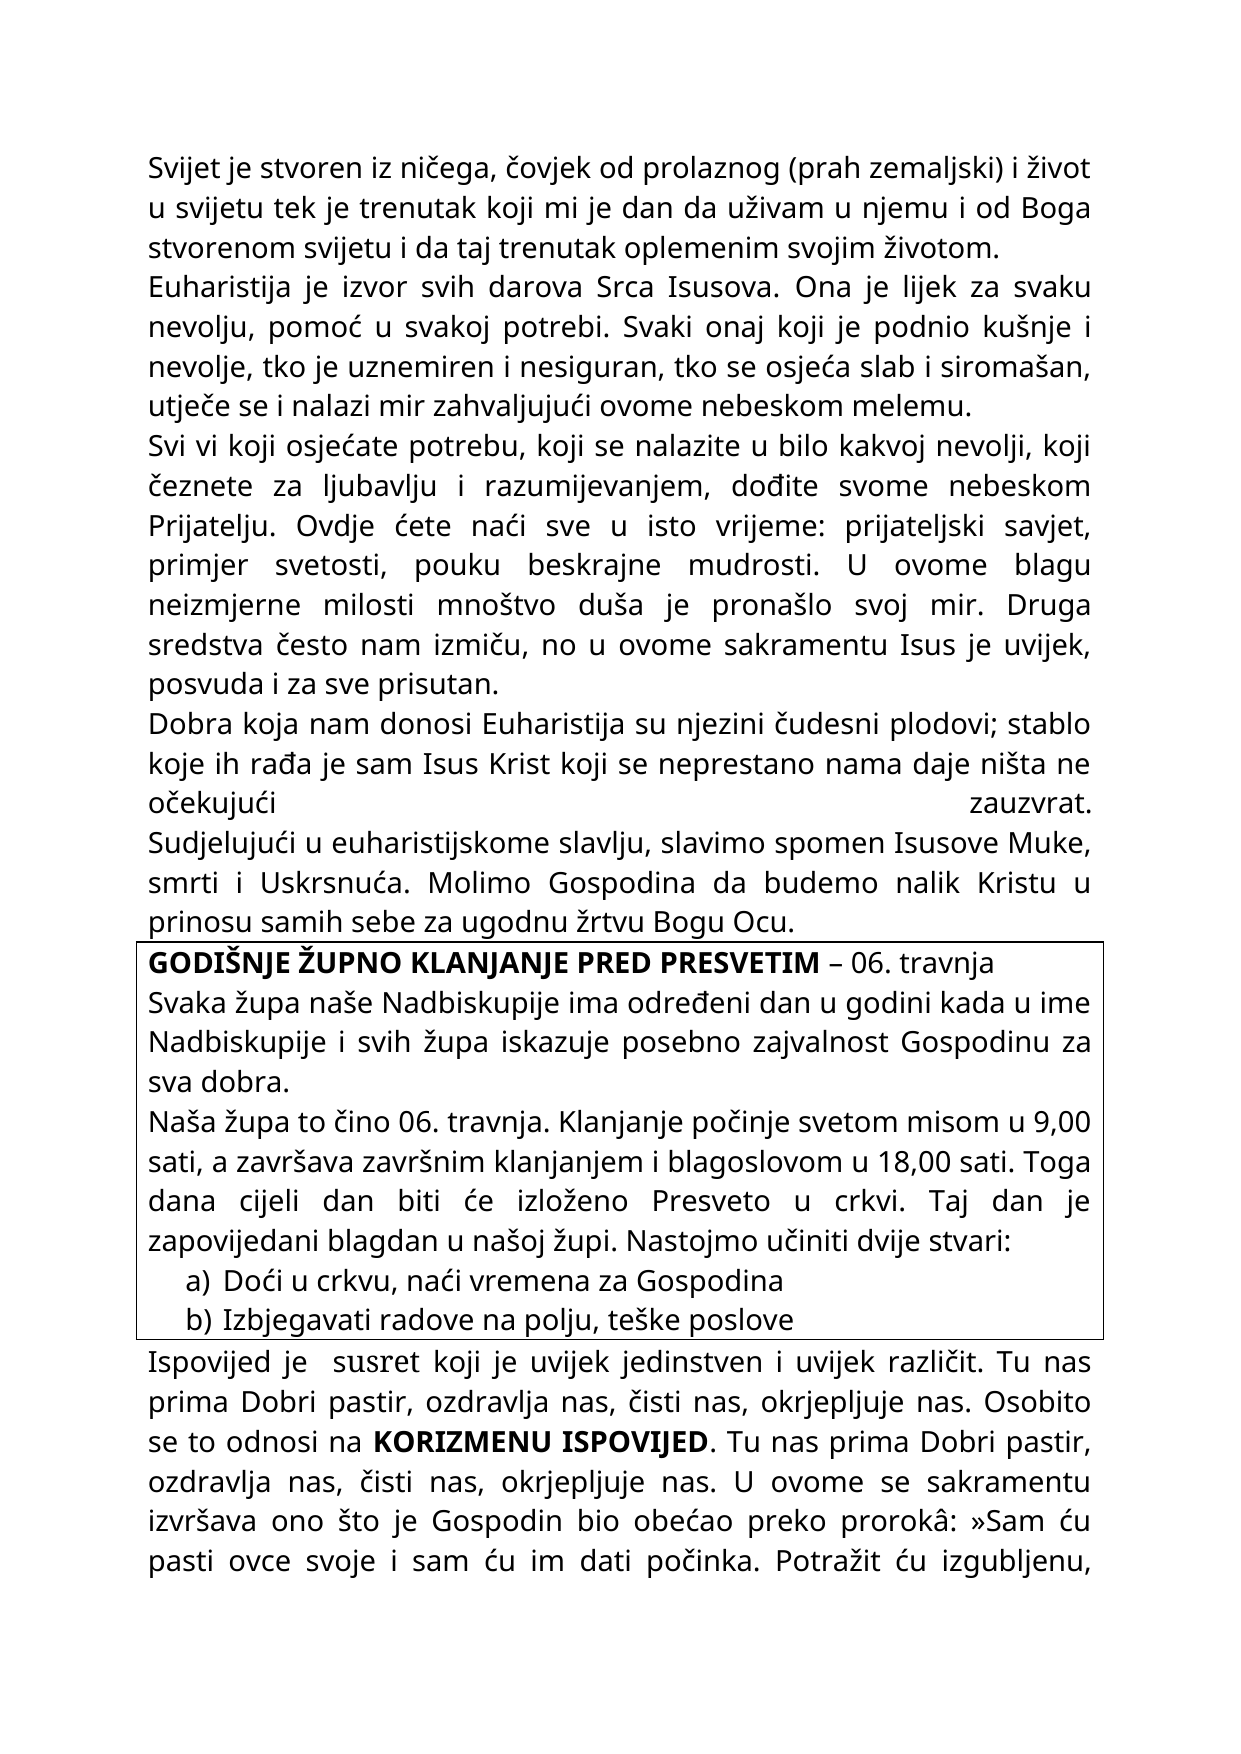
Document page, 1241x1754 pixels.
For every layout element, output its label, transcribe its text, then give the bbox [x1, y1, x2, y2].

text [148, 1340, 1093, 1580]
text Svi vi koji osjećate potrebu, koji se nalazite u bilo kakvoj nevolji, koji čeznete za ljubavlju i razumijevanjem, dođite svome nebeskom Prijatelju. Ovdje ćete naći sve u isto vrijeme: prijateljski savjet, primjer svetosti, pouku beskrajne mudrosti. U ovome blagu neizmjerne milosti mnoštvo duša je pronašlo svoj mir. Druga sredstva često nam izmiču, no u ovome sakramentu Isus je uvijek, posvuda i za sve prisutan. [148, 425, 1093, 703]
text Dobra koja nam donosi Euharistija su njezini čudesni plodovi; stablo koje ih rađa je sam Isus Krist koji se neprestano nama daje ništa ne očekujući zauzvrat. Sudjelujući u euharistijskome slavlju, slavimo spomen Isusove Muke, smrti i Uskrsnuća. Molimo Gospodina da budemo nalik Kristu u prinosu samih sebe za ugodnu žrtvu Bogu Ocu. [148, 703, 1093, 941]
table_header GODIŠNJE ŽUPNO KLANJANJE PRED PRESVETIM – 06. travnja Svaka župa naše Nadbiskupije ima određeni dan u godini kada u ime Nadbiskupije i svih župa iskazuje posebno zajvalnost Gospodinu za sva dobra. Naša župa to čino 06. travnja. Klanjanje počinje svetom misom u 9,00 sati, a završava završnim klanjanjem i blagoslovom u 18,00 sati. Toga dana cijeli dan biti će izloženo Presveto u crkvi. Taj dan je zapovijedani blagdan u našoj župi. Nastojmo učiniti dvije stvari: Doći u crkvu, naći vremena za Gospodina Izbjegavati radove na polju, teške poslove [137, 943, 1103, 1339]
text Euharistija je izvor svih darova Srca Isusova. Ona je lijek za svaku nevolju, pomoć u svakoj potrebi. Svaki onaj koji je podnio kušnje i nevolje, tko je uznemiren i nesiguran, tko se osjeća slab i siromašan, utječe se i nalazi mir zahvaljujući ovome nebeskom melemu. [148, 267, 1093, 425]
text Svijet je stvoren iz ničega, čovjek od prolaznog (prah zemaljski) i život u svijetu tek je trenutak koji mi je dan da uživam u njemu i od Boga stvorenom svijetu i da taj trenutak oplemenim svojim životom. [148, 148, 1093, 267]
